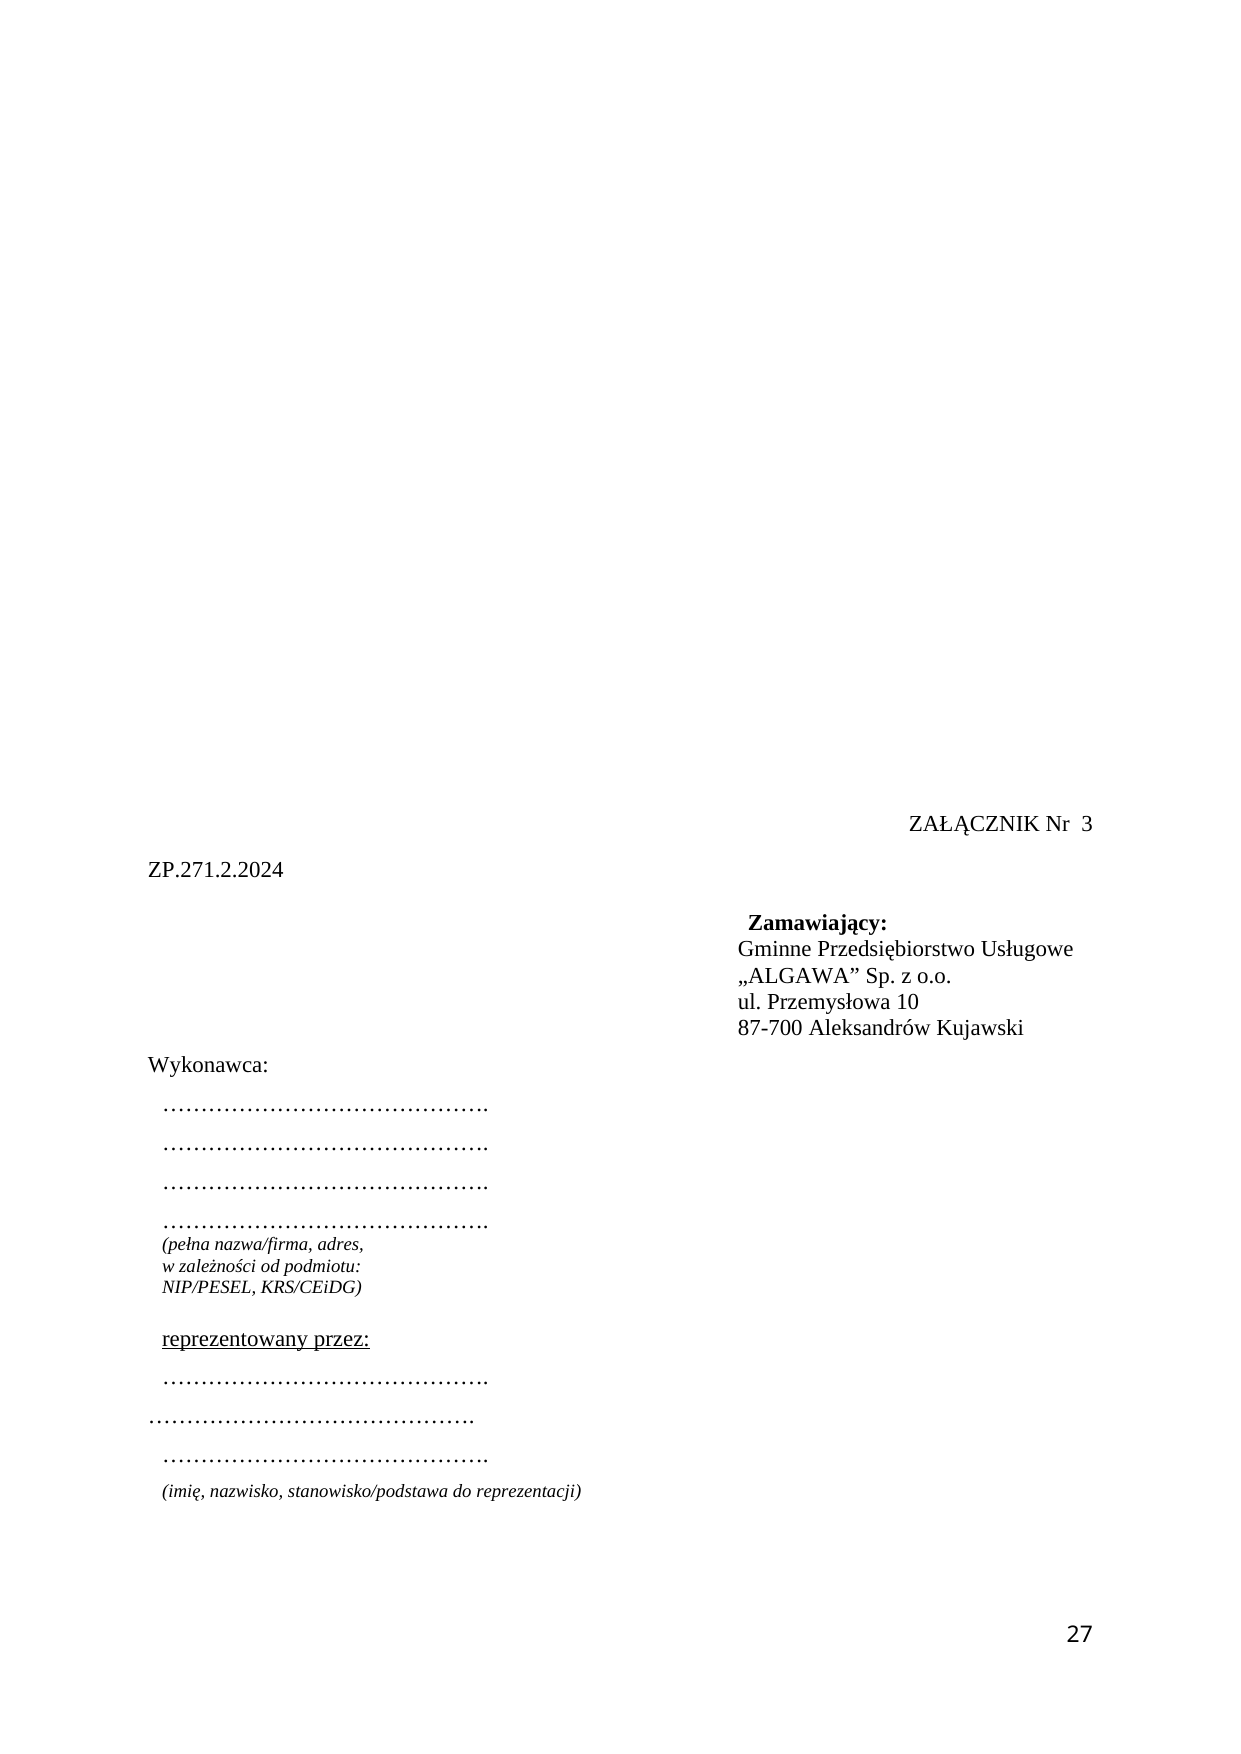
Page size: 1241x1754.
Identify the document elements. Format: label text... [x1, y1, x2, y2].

text 87-700 Aleksandrów Kujawski [664, 1014, 1093, 1041]
text (imię, nazwisko, stanowisko/podstawa do reprezentacji) [162, 1480, 1093, 1502]
text Wykonawca: [148, 1051, 1093, 1078]
text ……………………………………. [162, 1363, 1093, 1390]
text „ALGAWA” Sp. z o.o. [664, 962, 1093, 988]
text w zależności od podmiotu: NIP/PESEL, KRS/CEiDG) [162, 1255, 395, 1298]
text ……………………………………. [162, 1207, 1093, 1233]
text (pełna nazwa/firma, adres, [162, 1233, 1093, 1255]
text ……………………………………. [162, 1090, 1093, 1117]
text ……………………………………. [162, 1129, 1093, 1155]
text ……………………………………. [162, 1441, 1093, 1467]
text Zamawiający: [673, 909, 1093, 935]
text ZP.271.2.2024 [148, 856, 1093, 883]
text ul. Przemysłowa 10 [664, 988, 1093, 1014]
text ……………………………………. [148, 1402, 1093, 1429]
text ……………………………………. [162, 1168, 1093, 1194]
text reprezentowany przez: [162, 1324, 1093, 1351]
text Gminne Przedsiębiorstwo Usługowe [664, 935, 1093, 962]
text ZAŁĄCZNIK Nr 3 [148, 810, 1093, 836]
